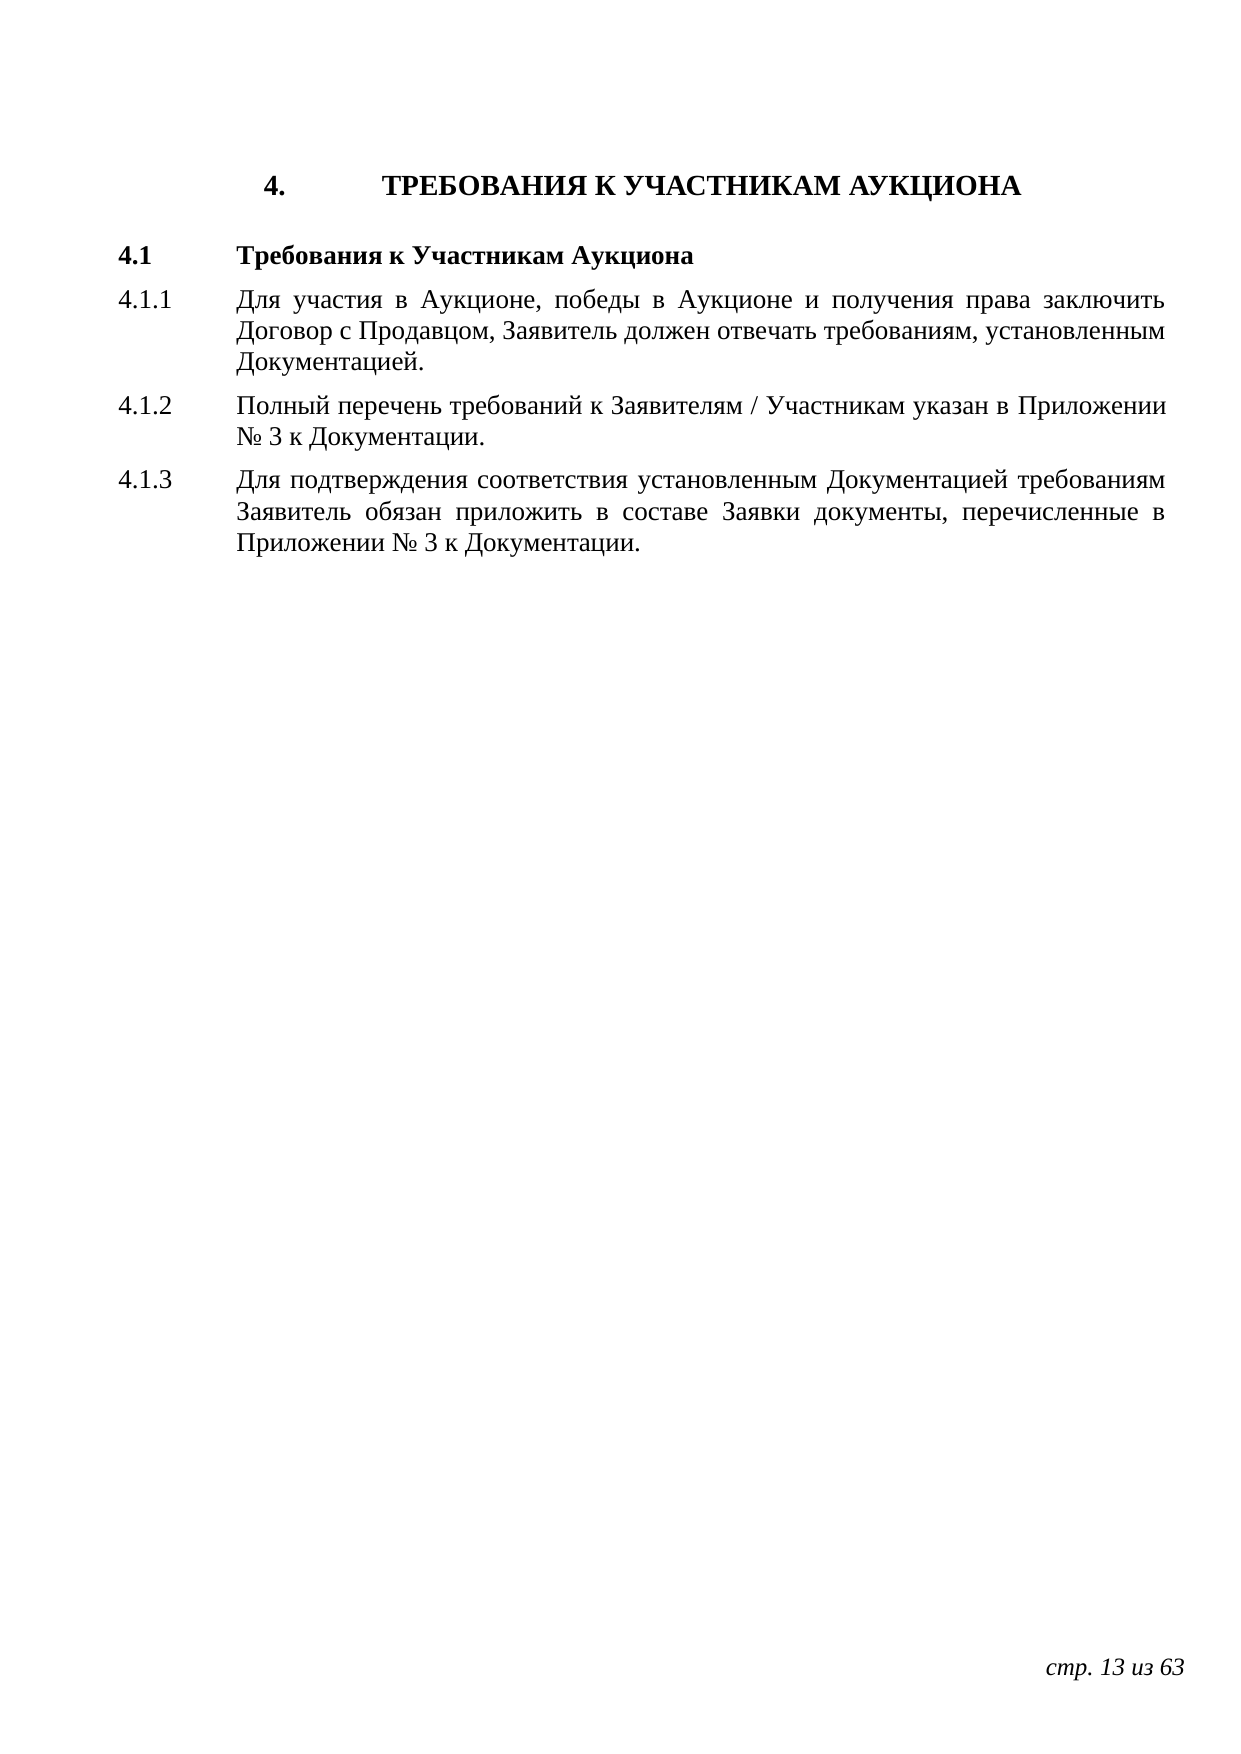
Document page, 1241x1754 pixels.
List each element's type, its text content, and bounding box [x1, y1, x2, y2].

subtitle Требования к Участникам Аукциона [118, 239, 1167, 270]
subtitle ТРЕБОВАНИЯ К УЧАСТНИКАМ АУКЦИОНА [118, 168, 1167, 202]
text Для участия в Аукционе, победы в Аукционе и получения права заключить Договор с Продавцом, Заявитель должен отвечать требованиям, установленным Документацией. [118, 283, 1167, 376]
text Для подтверждения соответствия установленным Документацией требованиям Заявитель обязан приложить в составе Заявки документы, перечисленные в Приложении № 3 к Документации. [118, 463, 1167, 557]
text Полный перечень требований к Заявителям / Участникам указан в Приложении № 3 к Документации. [118, 389, 1167, 451]
